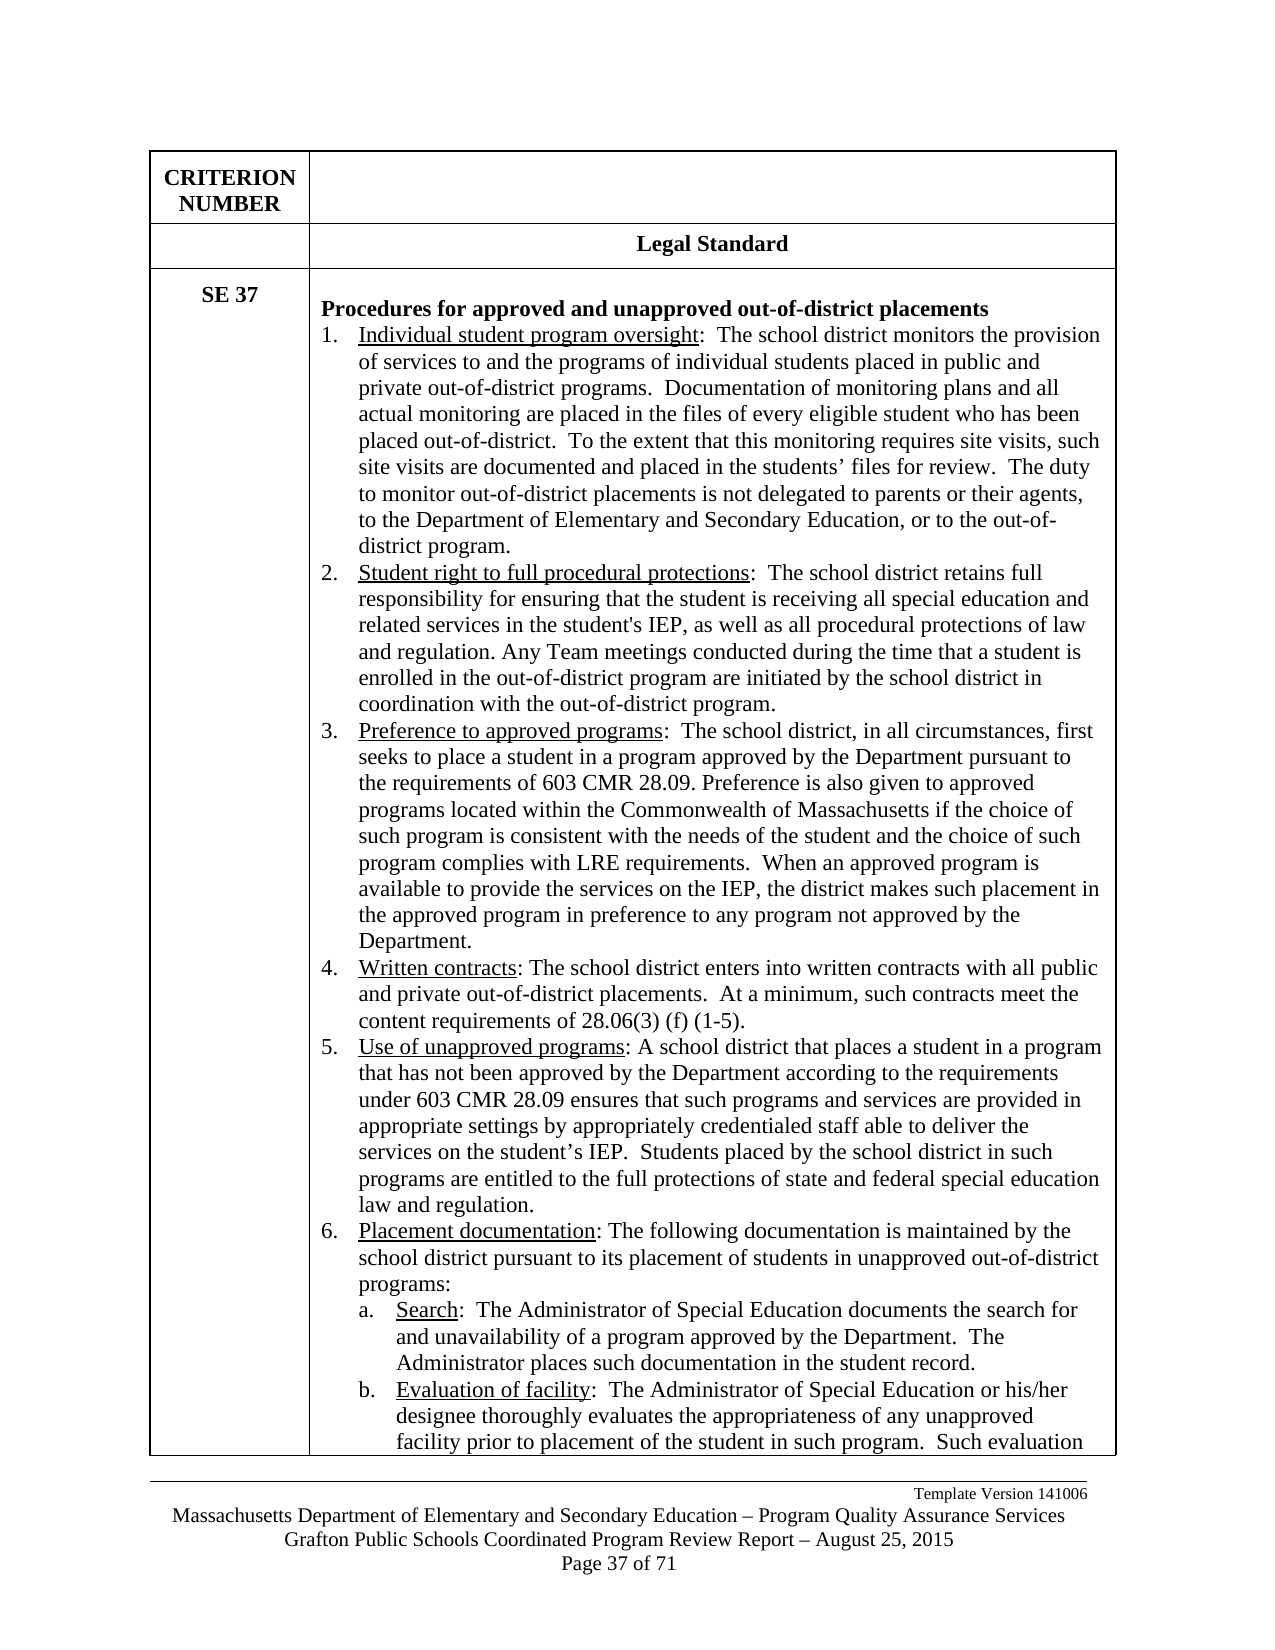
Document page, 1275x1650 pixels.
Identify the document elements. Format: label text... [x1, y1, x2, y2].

table_cell SE 37 [151, 269, 309, 1455]
table_cell [151, 224, 309, 268]
table_header CRITERION NUMBER [151, 152, 309, 223]
table_cell Legal Standard [310, 224, 1115, 268]
table_header [310, 152, 1115, 223]
